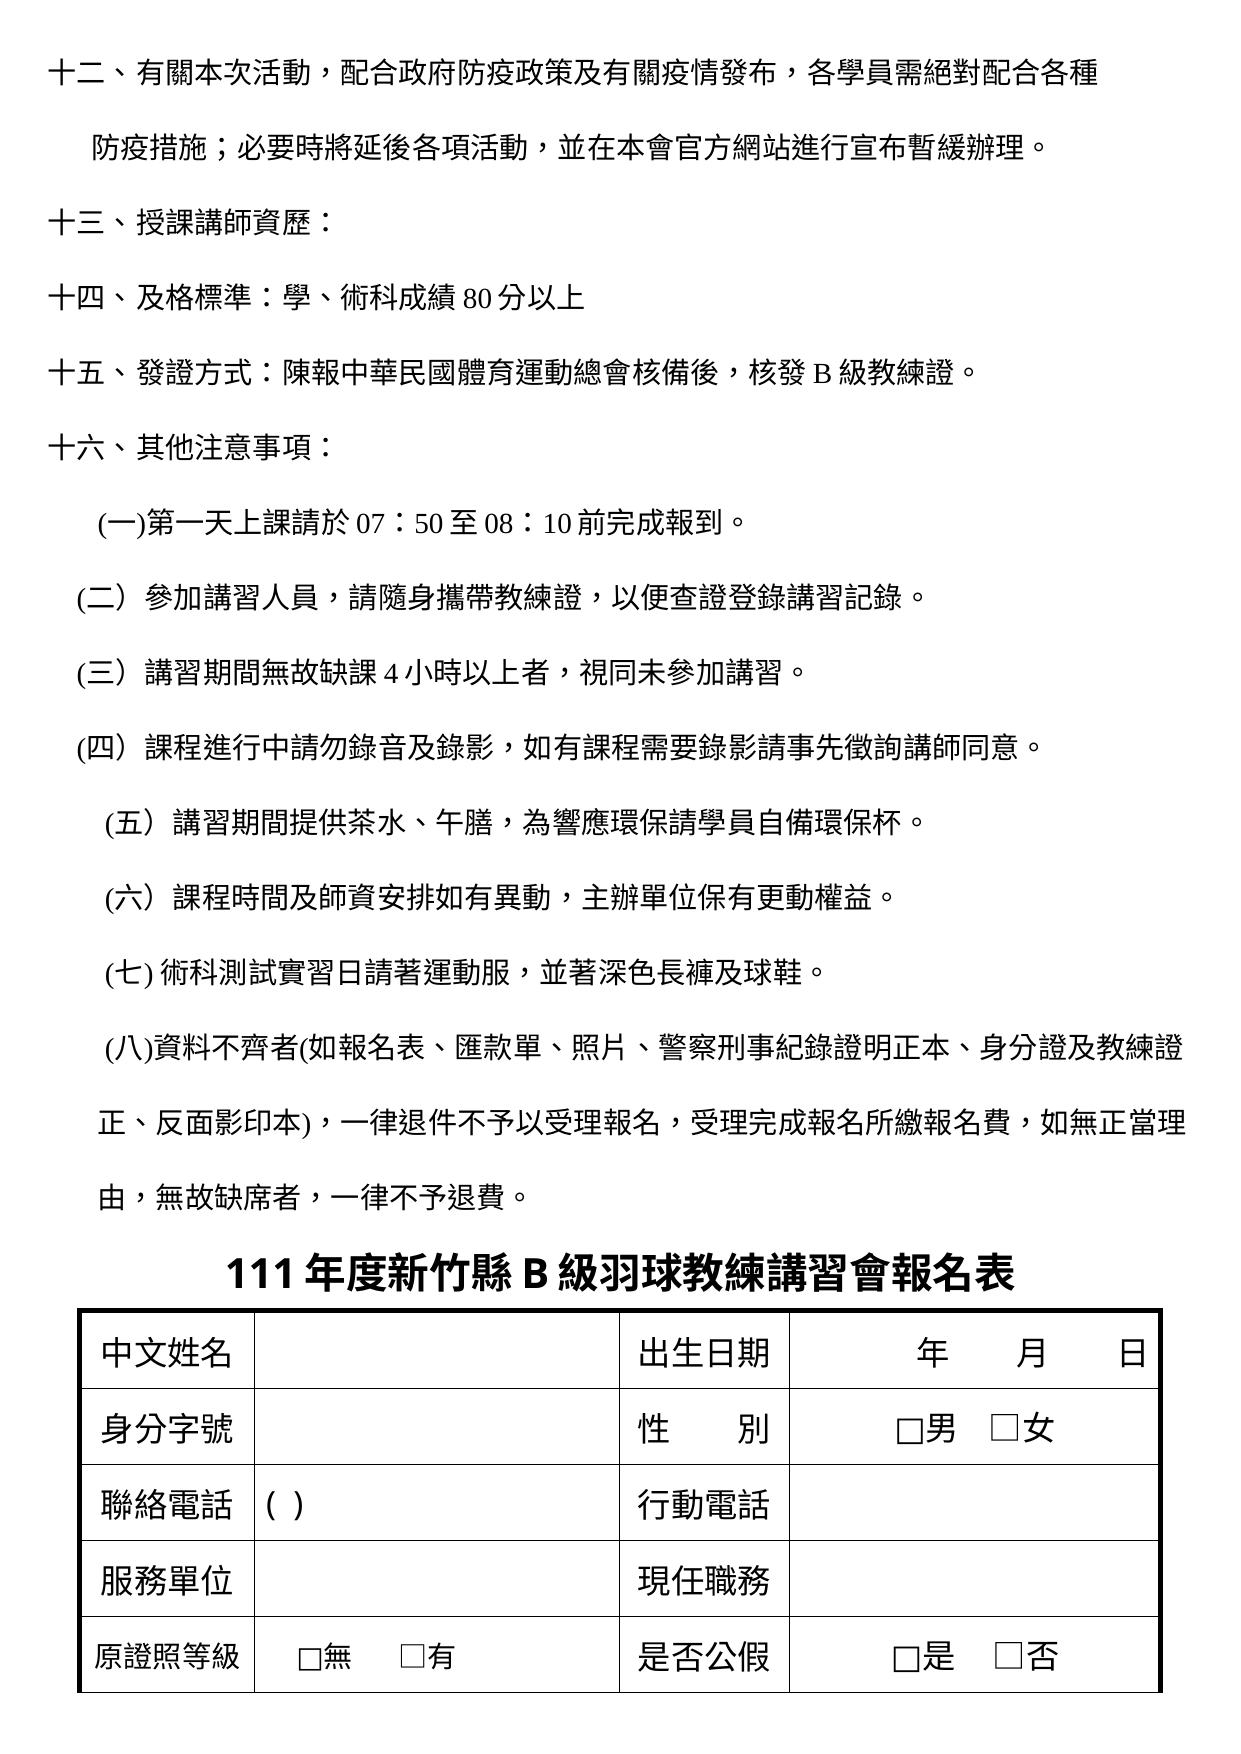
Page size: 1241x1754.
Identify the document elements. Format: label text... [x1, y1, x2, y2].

text (四）課程進行中請勿錄音及錄影，如有課程需要錄影請事先徵詢講師同意。 [47, 708, 1193, 783]
text (八)資料不齊者(如報名表、匯款單、照片、警察刑事紀錄證明正本、身分證及教練證正、反面影印本)，一律退件不予以受理報名，受理完成報名所繳報名費，如無正當理由，無故缺席者，一律不予退費。 [97, 1008, 1193, 1233]
table_cell 身分字號 [82, 1389, 254, 1464]
table_cell [255, 1541, 619, 1616]
list 發證方式：陳報中華民國體育運動總會核備後，核發B級教練證。 [47, 333, 1193, 408]
table_cell 性 別 [620, 1389, 789, 1464]
table_cell [255, 1389, 619, 1464]
table_cell 是否公假 [620, 1617, 789, 1692]
table_cell 現任職務 [620, 1541, 789, 1616]
table_header [255, 1313, 619, 1388]
table_cell 聯絡電話 [82, 1465, 254, 1540]
table_cell □是 □否 [790, 1617, 1158, 1692]
table_header 出生日期 [620, 1313, 789, 1388]
table_cell □男 □女 [790, 1389, 1158, 1464]
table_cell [255, 1617, 619, 1692]
list 授課講師資歷： [47, 183, 1193, 258]
table_cell [790, 1541, 1158, 1616]
table_cell [790, 1465, 1158, 1540]
text (七) 術科測試實習日請著運動服，並著深色長褲及球鞋。 [97, 933, 1193, 1008]
text (六）課程時間及師資安排如有異動，主辦單位保有更動權益。 [97, 858, 1193, 933]
text 111年度新竹縣B級羽球教練講習會報名表 [47, 1233, 1193, 1308]
list 有關本次活動，配合政府防疫政策及有關疫情發布，各學員需絕對配合各種 [47, 33, 1193, 108]
table_cell ( ) [255, 1465, 619, 1540]
table_header 年 月 日 [790, 1313, 1158, 1388]
table_cell 服務單位 [82, 1541, 254, 1616]
table_header 中文姓名 [82, 1313, 254, 1388]
list 其他注意事項： [47, 408, 1193, 483]
text (五）講習期間提供茶水、午膳，為響應環保請學員自備環保杯。 [97, 783, 1193, 858]
text 防疫措施；必要時將延後各項活動，並在本會官方網站進行宣布暫緩辦理。 [47, 108, 1193, 183]
table_cell 原證照等級 [82, 1617, 254, 1692]
list 及格標準：學、術科成績80分以上 [47, 258, 1193, 333]
table_cell 行動電話 [620, 1465, 789, 1540]
text (二）參加講習人員，請隨身攜帶教練證，以便查證登錄講習記錄。 [47, 558, 1193, 633]
text (一)第一天上課請於07：50至08：10前完成報到。 [97, 483, 1193, 558]
text (三）講習期間無故缺課4小時以上者，視同未參加講習。 [47, 633, 1193, 708]
